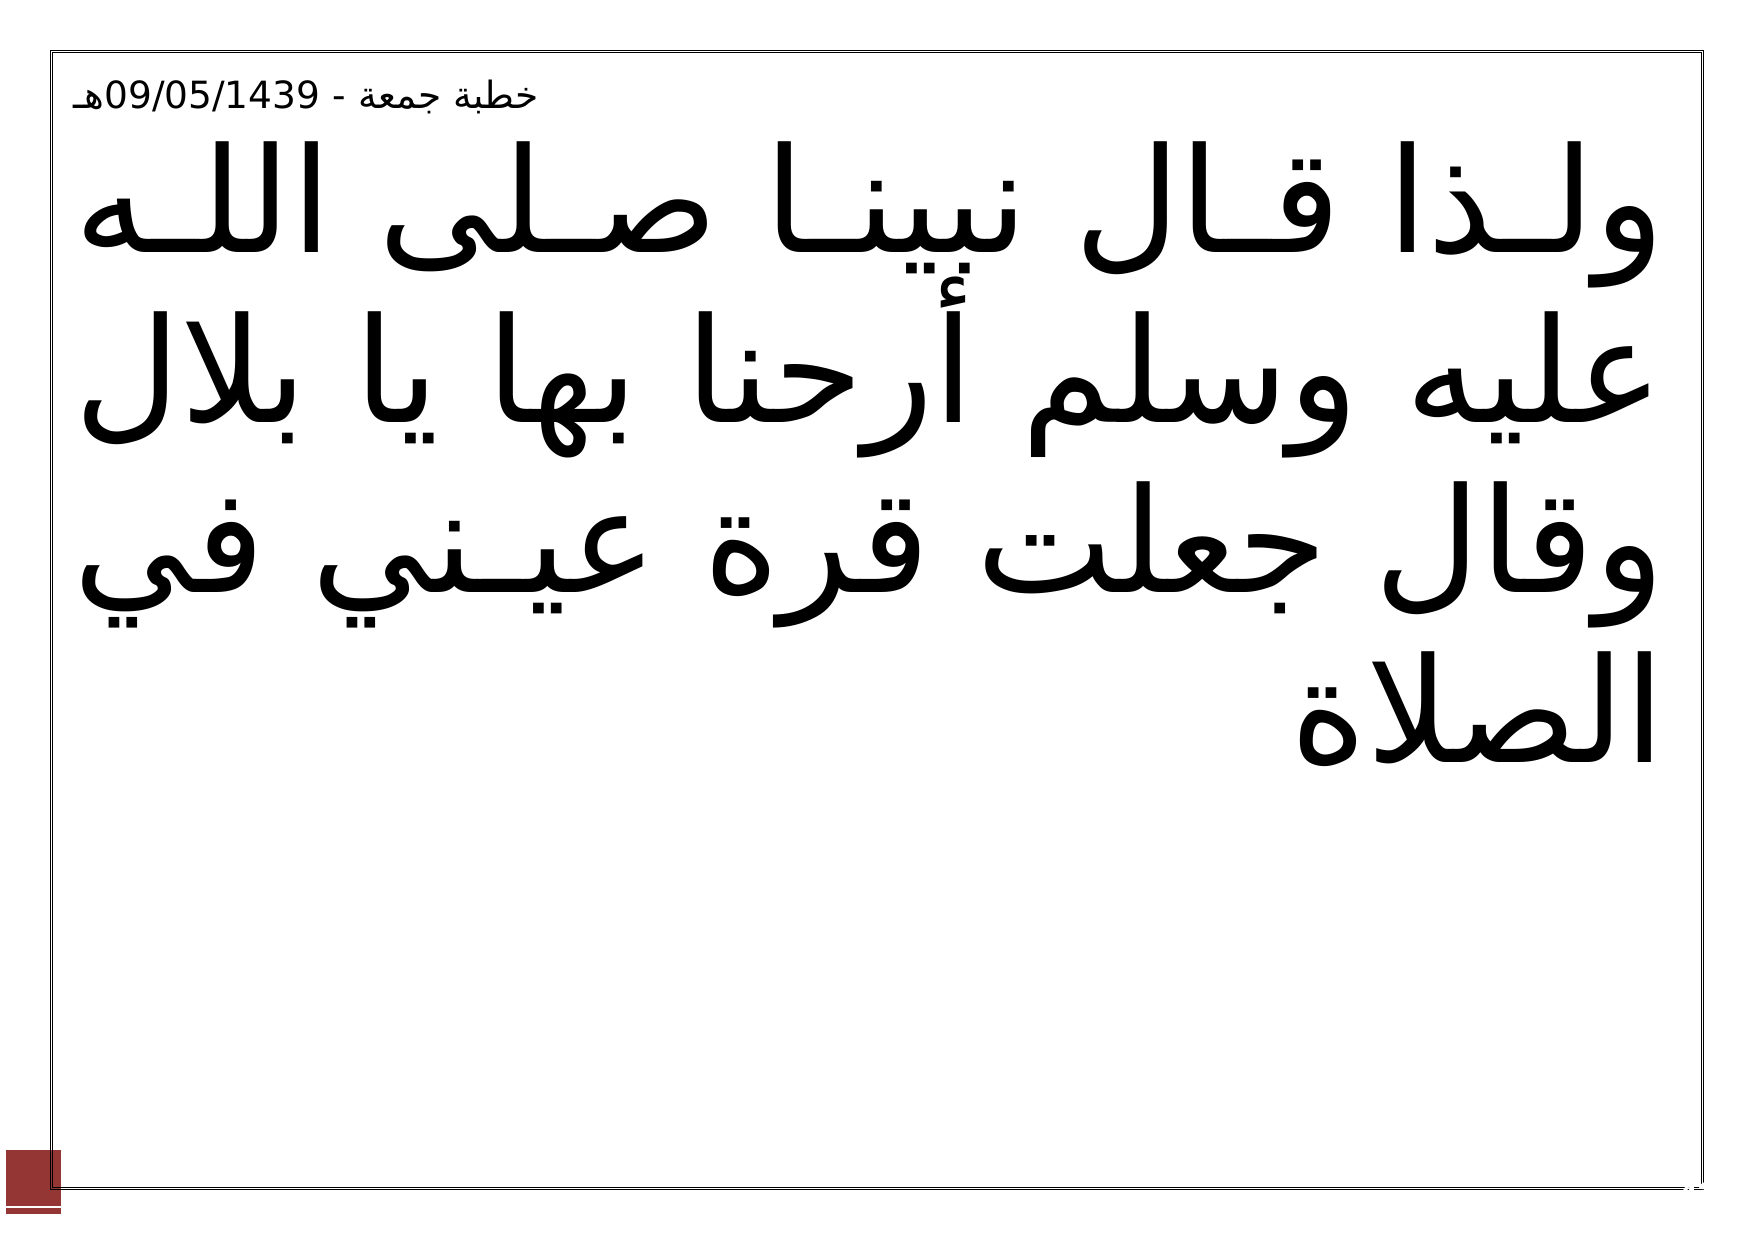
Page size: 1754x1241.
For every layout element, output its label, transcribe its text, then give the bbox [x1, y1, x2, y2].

text ولذا قال نبينا صلى الله عليه وسلم أرحنا بها يا بلال وقال جعلت قرة عيني في الصلاة [74, 117, 1665, 797]
